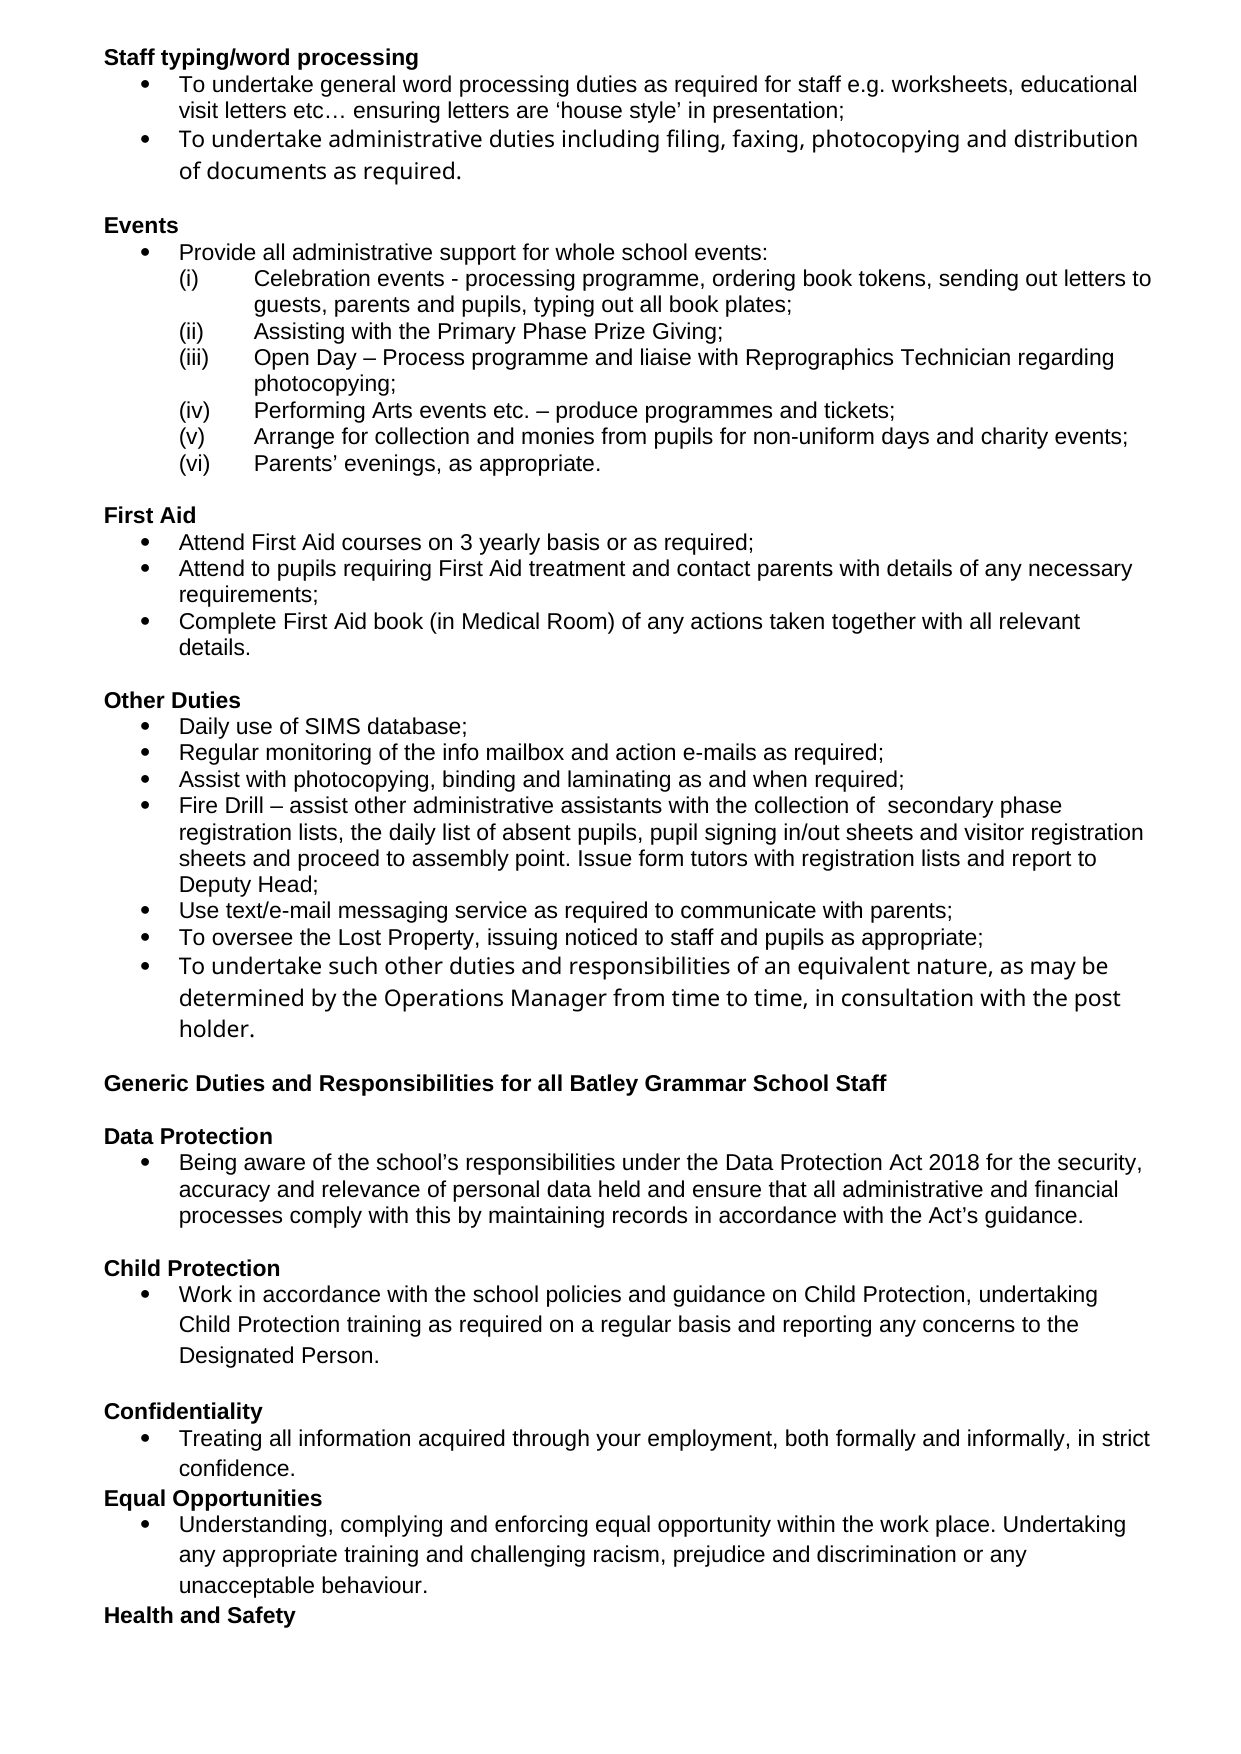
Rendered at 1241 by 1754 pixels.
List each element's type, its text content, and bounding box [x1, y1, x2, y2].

list Use text/e-mail messaging service as required to communicate with parents; [141, 897, 1152, 924]
text Generic Duties and Responsibilities for all Batley Grammar School Staff [103, 1070, 1152, 1097]
list Attend to pupils requiring First Aid treatment and contact parents with details of any necessary requirements; [141, 555, 1152, 608]
list Work in accordance with the school policies and guidance on Child Protection, undertaking Child Protection training as required on a regular basis and reporting any concerns to the Designated Person. [141, 1281, 1152, 1368]
text Data Protection [103, 1123, 1152, 1149]
list Understanding, complying and enforcing equal opportunity within the work place. Undertaking any appropriate training and challenging racism, prejudice and discrimination or any unacceptable behaviour. [141, 1511, 1152, 1598]
list Celebration events - processing programme, ordering book tokens, sending out letters to guests, parents and pupils, typing out all book plates; [178, 265, 1152, 318]
text Equal Opportunities [103, 1485, 1152, 1511]
list Daily use of SIMS database; [141, 713, 1152, 739]
list To undertake administrative duties including filing, faxing, photocopying and distribution of documents as required. [141, 123, 1152, 186]
list To undertake general word processing duties as required for staff e.g. worksheets, educational visit letters etc… ensuring letters are ‘house style’ in presentation; [141, 71, 1152, 123]
list Treating all information acquired through your employment, both formally and informally, in strict confidence. [141, 1424, 1152, 1481]
text Staff typing/word processing [103, 44, 1152, 71]
text First Aid [103, 502, 1152, 528]
text Child Protection [103, 1255, 1152, 1281]
list Arrange for collection and monies from pupils for non-uniform days and charity events; [178, 423, 1152, 449]
text Other Duties [103, 687, 1152, 713]
list Assist with photocopying, binding and laminating as and when required; [141, 766, 1152, 792]
list Provide all administrative support for whole school events: [141, 239, 1152, 265]
list Regular monitoring of the info mailbox and action e-mails as required; [141, 739, 1152, 766]
list Complete First Aid book (in Medical Room) of any actions taken together with all relevant details. [141, 608, 1152, 660]
list Assisting with the Primary Phase Prize Giving; [178, 318, 1152, 344]
text Events [103, 212, 1152, 239]
list Parents’ evenings, as appropriate. [178, 449, 1152, 476]
text Health and Safety [103, 1602, 1152, 1628]
list Performing Arts events etc. – produce programmes and tickets; [178, 397, 1152, 423]
list Attend First Aid courses on 3 yearly basis or as required; [141, 528, 1152, 555]
list Being aware of the school’s responsibilities under the Data Protection Act 2018 for the security, accuracy and relevance of personal data held and ensure that all administrative and financial processes comply with this by maintaining records in accordance with the Act’s guidance. [141, 1149, 1152, 1228]
list Fire Drill – assist other administrative assistants with the collection of secondary phase registration lists, the daily list of absent pupils, pupil signing in/out sheets and visitor registration sheets and proceed to assembly point. Issue form tutors with registration lists and report to Deputy Head; [141, 792, 1152, 897]
text Confidentiality [103, 1398, 1152, 1424]
list Open Day – Process programme and liaise with Reprographics Technician regarding photocopying; [178, 344, 1152, 397]
list To oversee the Lost Property, issuing noticed to staff and pupils as appropriate; [141, 924, 1152, 950]
list To undertake such other duties and responsibilities of an equivalent nature, as may be determined by the Operations Manager from time to time, in consultation with the post holder. [141, 950, 1152, 1044]
